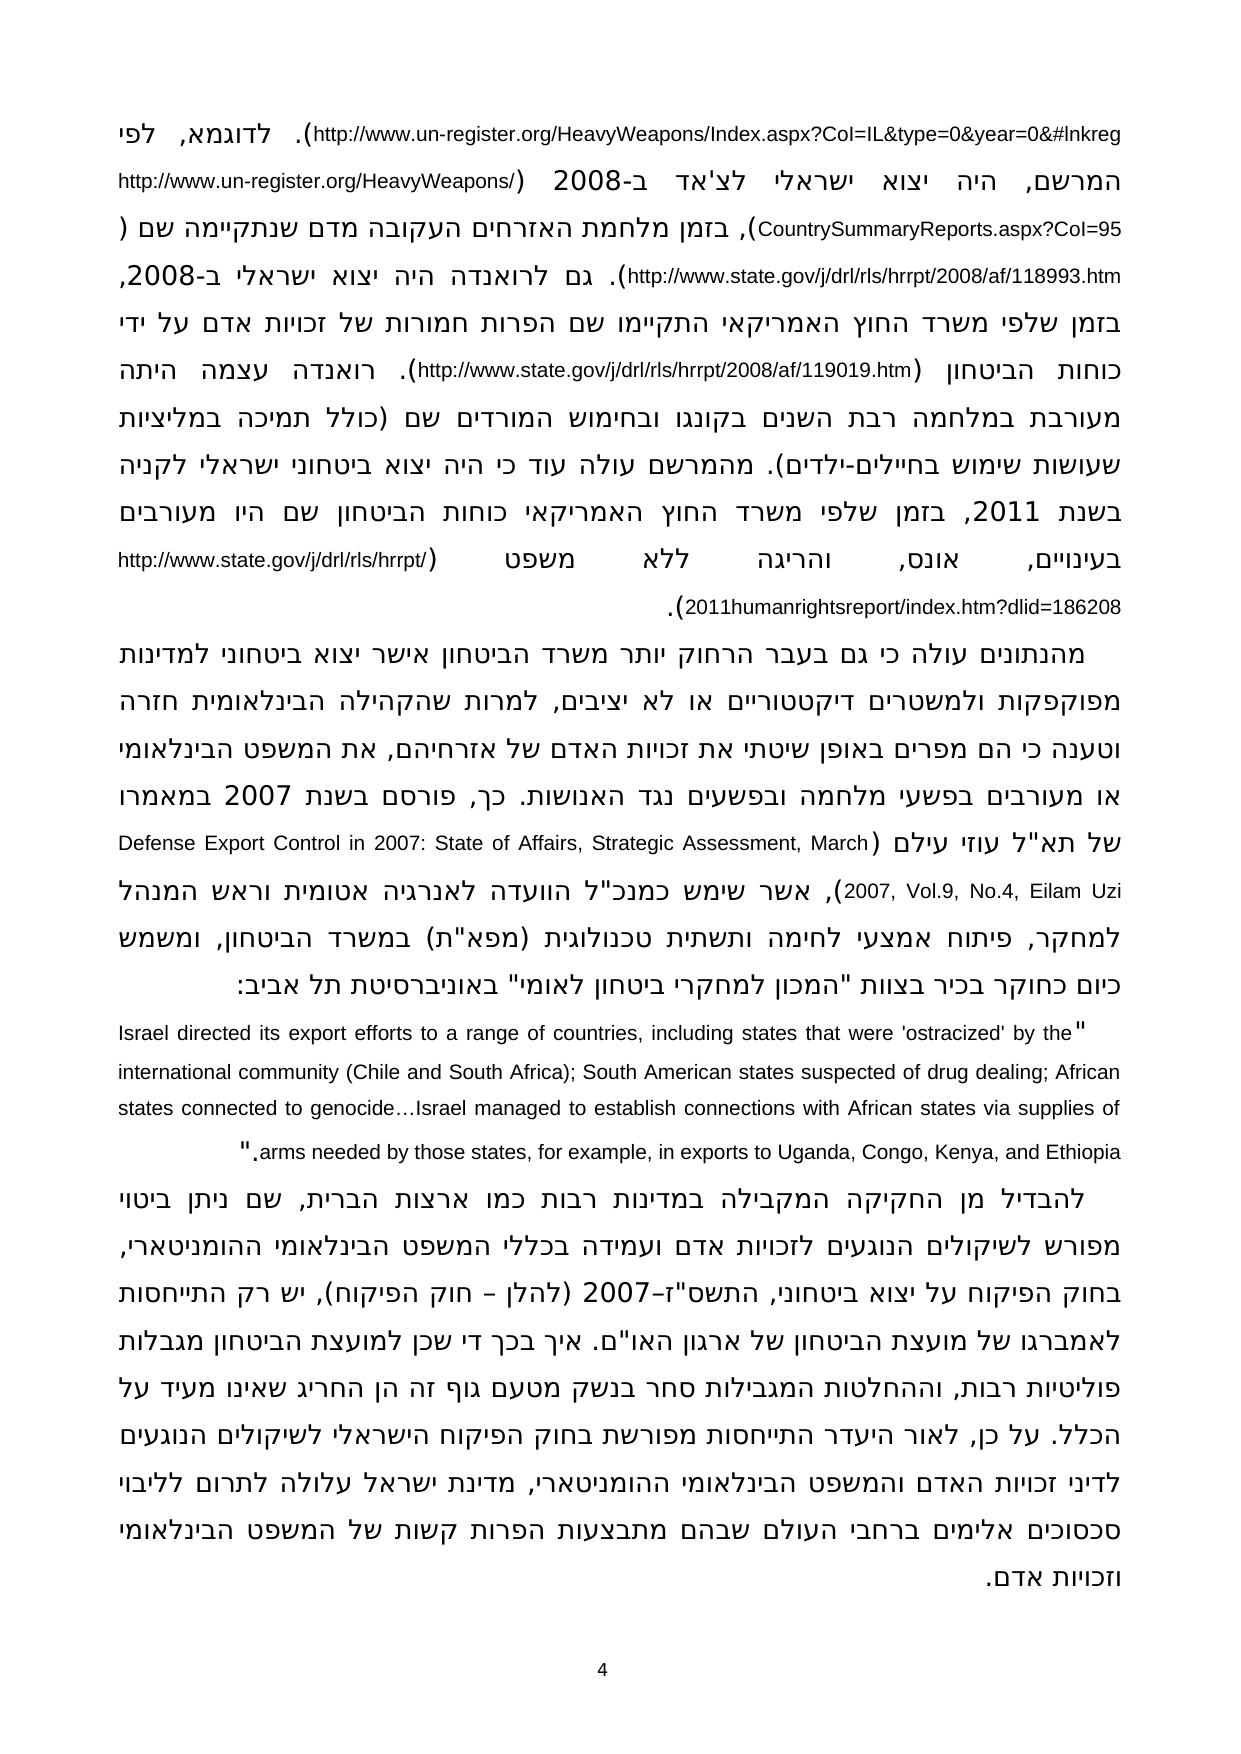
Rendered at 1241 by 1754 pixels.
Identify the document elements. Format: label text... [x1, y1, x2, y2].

text להבדיל מן החקיקה המקבילה במדינות רבות כמו ארצות הברית, שם ניתן ביטוי מפורש לשיקולים הנוגעים לזכויות אדם ועמידה בכללי המשפט הבינלאומי ההומניטארי, בחוק הפיקוח על יצוא ביטחוני, התשס"ז–2007 (להלן – חוק הפיקוח), יש רק התייחסות לאמברגו של מועצת הביטחון של ארגון האו"ם. איך בכך די שכן למועצת הביטחון מגבלות פוליטיות רבות, וההחלטות המגבילות סחר בנשק מטעם גוף זה הן החריג שאינו מעיד על הכלל. על כן, לאור היעדר התייחסות מפורשת בחוק הפיקוח הישראלי לשיקולים הנוגעים לדיני זכויות האדם והמשפט הבינלאומי ההומניטארי, מדינת ישראל עלולה לתרום לליבוי סכסוכים אלימים ברחבי העולם שבהם מתבצעות הפרות קשות של המשפט הבינלאומי וזכויות אדם. [118, 1183, 1122, 1593]
text מהנתונים עולה כי גם בעבר הרחוק יותר משרד הביטחון אישר יצוא ביטחוני למדינות מפוקפקות ולמשטרים דיקטטוריים או לא יציבים, למרות שהקהילה הבינלאומית חזרה וטענה כי הם מפרים באופן שיטתי את זכויות האדם של אזרחיהם, את המשפט הבינלאומי או מעורבים בפשעי מלחמה ובפשעים נגד האנושות. כך, פורסם בשנת 2007 במאמרו של תא"ל עוזי עילם (Defense Export Control in 2007: State of Affairs, Strategic Assessment, March 2007, Vol.9, No.4, Eilam Uzi), אשר שימש כמנכ"ל הוועדה לאנרגיה אטומית וראש המנהל למחקר, פיתוח אמצעי לחימה ותשתית טכנולוגית (מפא"ת) במשרד הביטחון, ומשמש כיום כחוקר בכיר בצוות "המכון למחקרי ביטחון לאומי" באוניברסיטת תל אביב: [118, 638, 1122, 1001]
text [118, 118, 1122, 623]
text "Israel directed its export efforts to a range of countries, including states that were 'ostracized' by the international community (Chile and South Africa); South American states suspected of drug dealing; African states connected to genocide…Israel managed to establish connections with African states via supplies of arms needed by those states, for example, in exports to Uganda, Congo, Kenya, and Ethiopia." [118, 1017, 1122, 1167]
